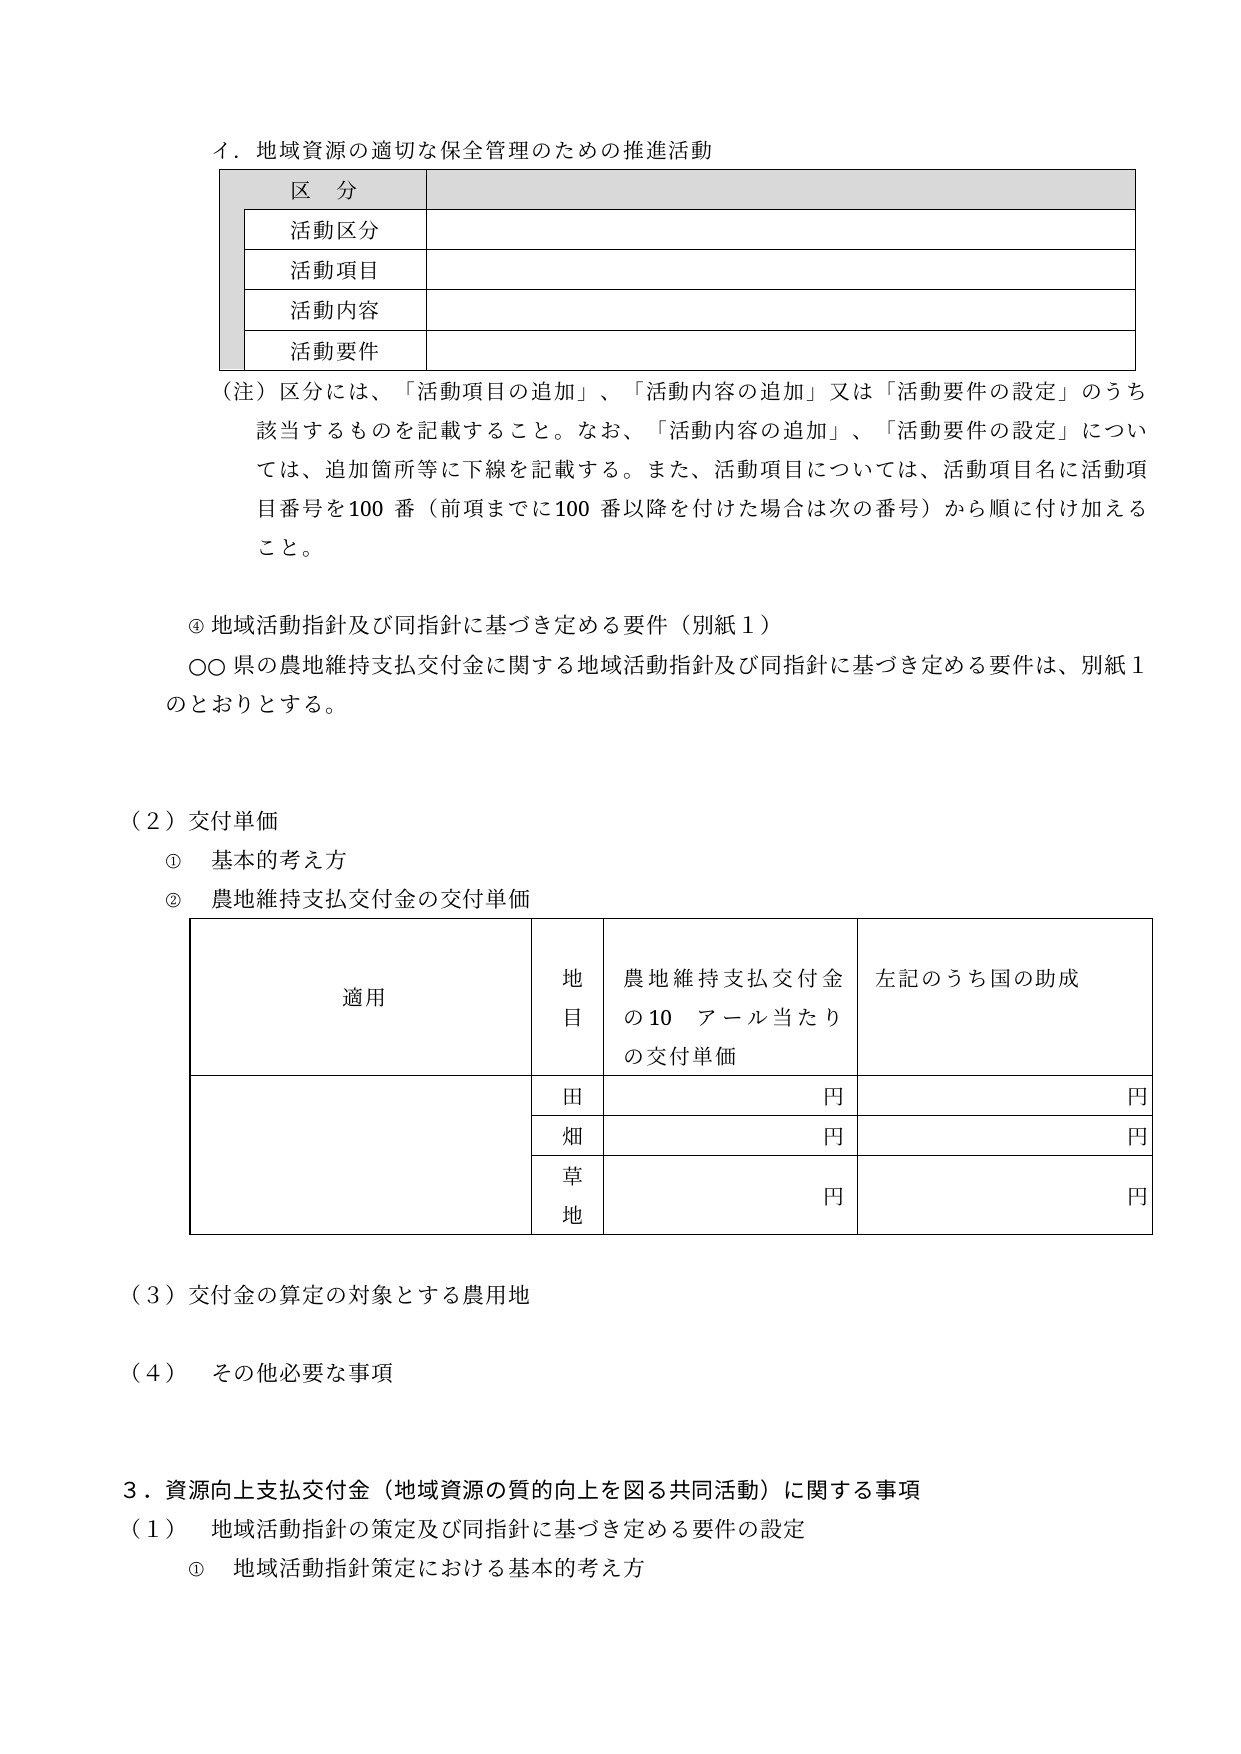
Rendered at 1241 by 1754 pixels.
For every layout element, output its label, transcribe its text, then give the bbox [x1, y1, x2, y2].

table_cell [427, 210, 1135, 249]
table_cell 田 [532, 1076, 603, 1115]
table_cell [427, 331, 1135, 369]
list その他必要な事項 [119, 1352, 1150, 1391]
list 地域活動指針の策定及び同指針に基づき定める要件の設定 [119, 1509, 1150, 1548]
text （２）交付単価 [119, 800, 1150, 839]
table_cell [220, 209, 244, 369]
text ① 地域活動指針策定における基本的考え方 [119, 1548, 1150, 1587]
table_cell 活動要件 [245, 331, 426, 369]
list 農地維持支払交付金の交付単価 [163, 878, 1150, 917]
table_cell 草地 [532, 1156, 603, 1234]
list 基本的考え方 [163, 839, 1150, 878]
table_cell 活動区分 [245, 210, 426, 249]
table_cell 円 [604, 1156, 857, 1234]
table_cell [427, 250, 1135, 289]
table_cell 円 [604, 1116, 857, 1155]
table_header 地目 [532, 919, 603, 1075]
table_cell [191, 1076, 531, 1234]
table_header 農地維持支払交付金の10アール当たりの交付単価 [604, 919, 857, 1075]
text ３．資源向上支払交付金（地域資源の質的向上を図る共同活動）に関する事項 [119, 1469, 1150, 1509]
table_cell 円 [858, 1076, 1152, 1115]
text イ．地域資源の適切な保全管理のための推進活動 [193, 130, 1150, 169]
table_header 左記のうち国の助成 [858, 919, 1152, 1075]
list 地域活動指針及び同指針に基づき定める要件（別紙１） [165, 605, 1150, 644]
text （３）交付金の算定の対象とする農用地 [119, 1274, 1150, 1313]
table_cell 畑 [532, 1116, 603, 1155]
table_header 区 分 [220, 170, 426, 209]
table_cell 活動内容 [245, 290, 426, 329]
table_header 適用 [191, 919, 531, 1075]
text （注）区分には、「活動項目の追加」、「活動内容の追加」又は「活動要件の設定」のうち該当するものを記載すること。なお、「活動内容の追加」、「活動要件の設定」については、追加箇所等に下線を記載する。また、活動項目については、活動項目名に活動項目番号を100番（前項までに100番以降を付けた場合は次の番号）から順に付け加えること。 [190, 371, 1150, 566]
table_cell 円 [604, 1076, 857, 1115]
table_cell [427, 290, 1135, 329]
table_cell 円 [858, 1156, 1152, 1234]
text ○○県の農地維持支払交付金に関する地域活動指針及び同指針に基づき定める要件は、別紙１のとおりとする。 [163, 644, 1150, 722]
table_cell 円 [858, 1116, 1152, 1155]
table_header [427, 170, 1135, 209]
table_cell 活動項目 [245, 250, 426, 289]
